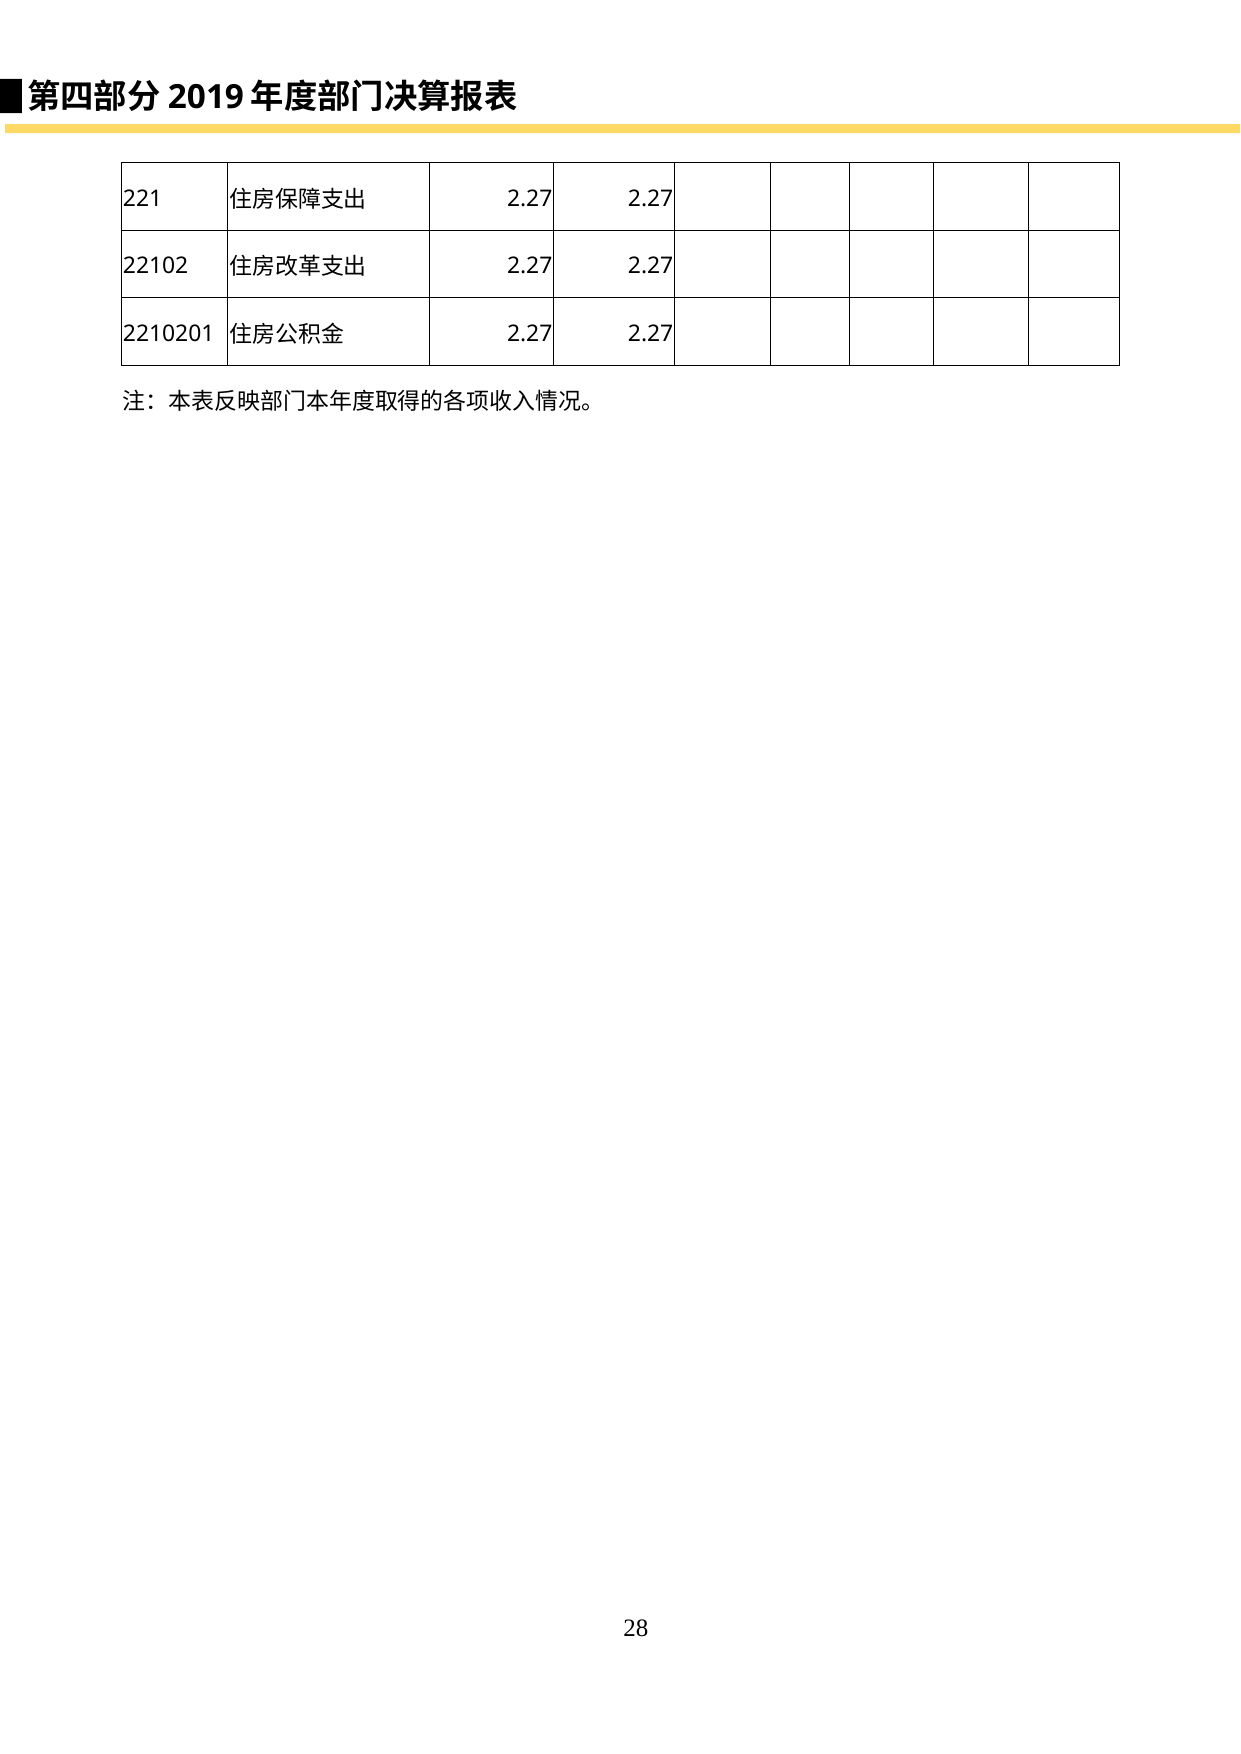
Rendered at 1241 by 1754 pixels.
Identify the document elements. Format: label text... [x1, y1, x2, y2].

table_cell 2.27 [430, 231, 553, 297]
table_cell 注：本表反映部门本年度取得的各项收入情况。 [121, 366, 1119, 432]
table_cell 住房保障支出 [228, 163, 429, 229]
table_cell [1029, 298, 1119, 365]
table_cell [850, 163, 933, 229]
table_cell 住房改革支出 [228, 231, 429, 297]
table_cell 2.27 [554, 163, 674, 229]
table_cell [1029, 231, 1119, 297]
table_cell 221 [122, 163, 227, 229]
table_cell [850, 298, 933, 365]
table_cell 22102 [122, 231, 227, 297]
table_cell 住房公积金 [228, 298, 429, 365]
table_cell 2.27 [554, 231, 674, 297]
table_cell [1029, 163, 1119, 229]
table_cell [771, 298, 849, 365]
table_cell [771, 163, 849, 229]
table_cell [771, 231, 849, 297]
table_cell [934, 298, 1028, 365]
table_cell 2.27 [430, 298, 553, 365]
table_cell [934, 231, 1028, 297]
table_cell 2210201 [122, 298, 227, 365]
table_cell [675, 163, 770, 229]
table_cell [850, 231, 933, 297]
table_cell [934, 163, 1028, 229]
table_cell 2.27 [554, 298, 674, 365]
table_cell 2.27 [430, 163, 553, 229]
table_cell [675, 298, 770, 365]
table_cell [675, 231, 770, 297]
